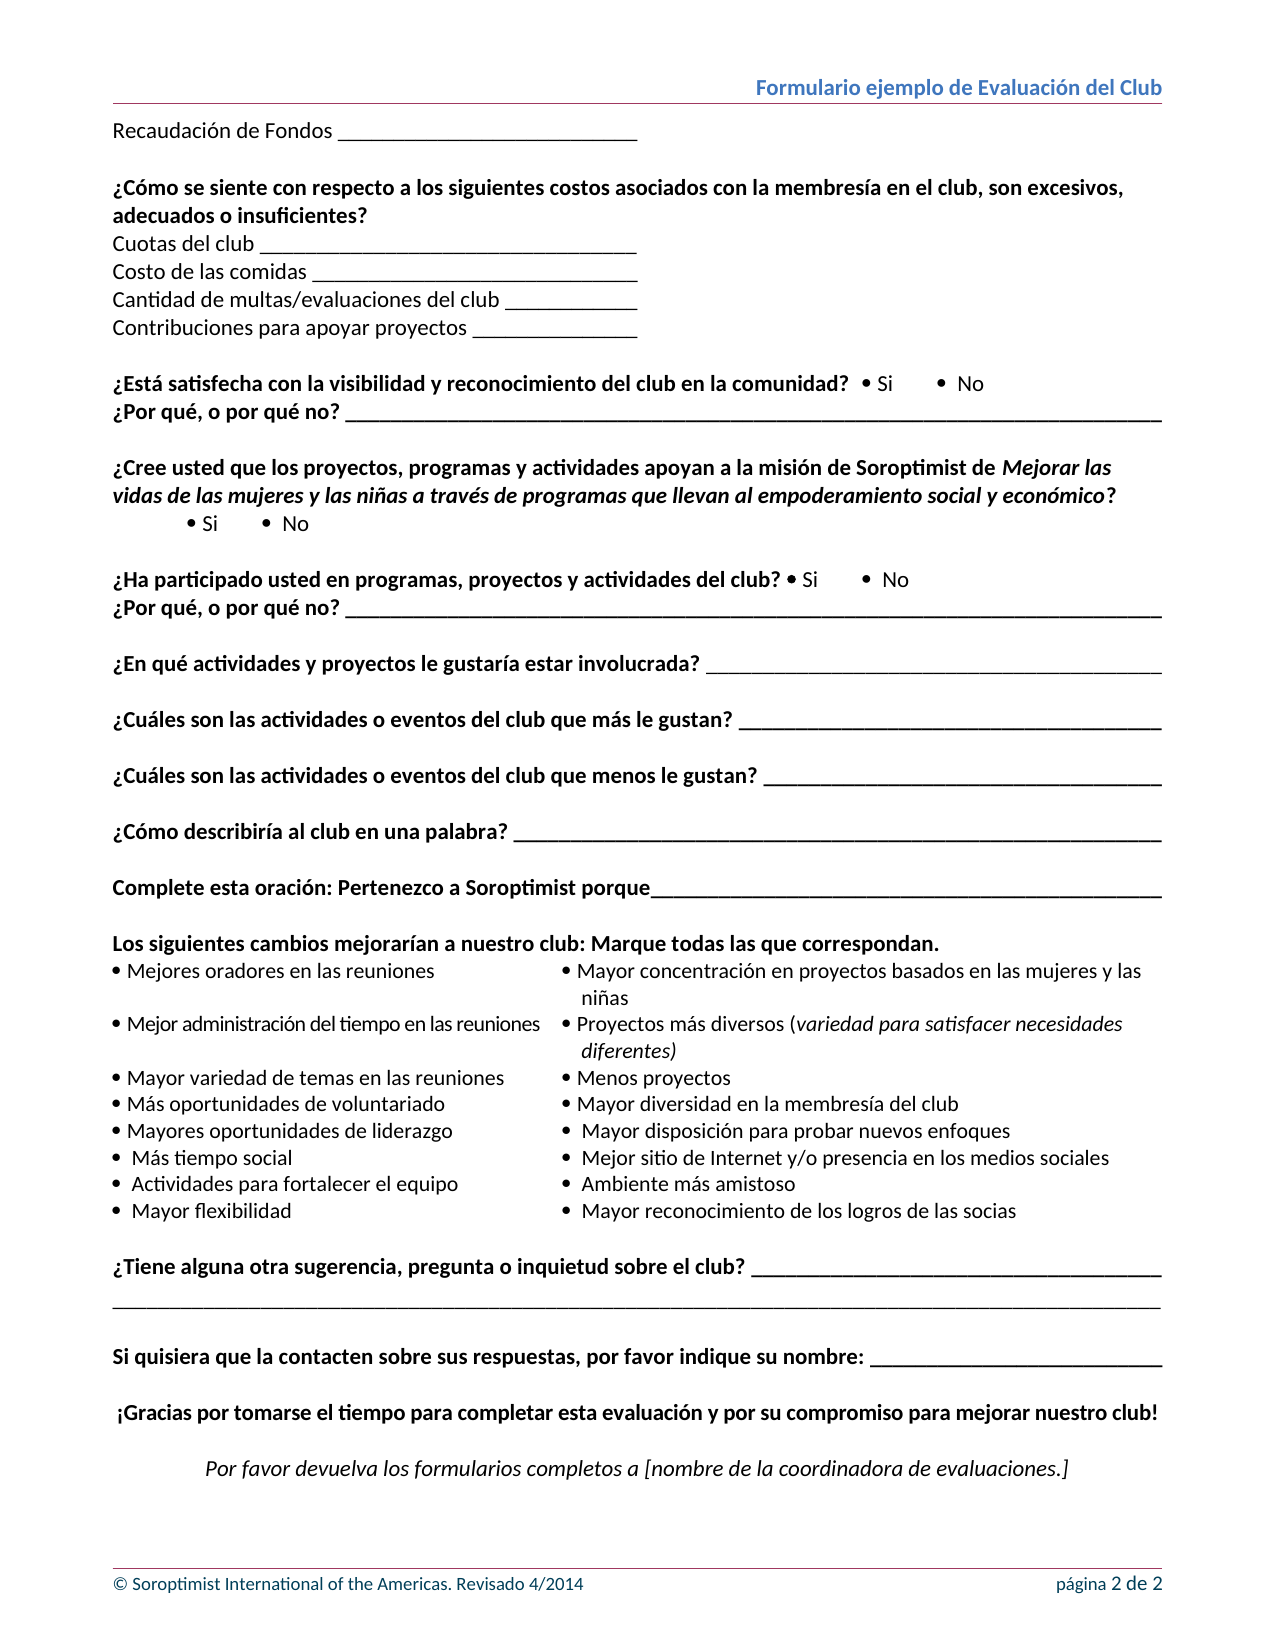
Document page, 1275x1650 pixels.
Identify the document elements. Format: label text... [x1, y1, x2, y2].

text Más oportunidades de voluntariado Mayor diversidad en la membresía del club [112, 1091, 1162, 1117]
text Cantidad de multas/evaluaciones del club [112, 285, 1162, 313]
text ¿Ha participado usted en programas, proyectos y actividades del club? Si No [112, 565, 1162, 593]
text Contribuciones para apoyar proyectos [112, 313, 1162, 341]
text ¿Cuáles son las actividades o eventos del club que más le gustan? [112, 705, 1162, 733]
text Por favor devuelva los formularios completos a [nombre de la coordinadora de evaluaciones.] [112, 1454, 1162, 1482]
text ¿Está satisfecha con la visibilidad y reconocimiento del club en la comunidad? Si No [112, 369, 1162, 397]
text Complete esta oración: Pertenezco a Soroptimist porque [112, 873, 1162, 901]
text Mayores oportunidades de liderazgo Mayor disposición para probar nuevos enfoques [112, 1117, 1162, 1144]
text Mejores oradores en las reuniones Mayor concentración en proyectos basados en las mujeres y las niñas [112, 957, 1162, 1011]
text ¿Cómo se siente con respecto a los siguientes costos asociados con la membresía en el club, son excesivos, adecuados o insuficientes? [112, 173, 1162, 229]
text Si quisiera que la contacten sobre sus respuestas, por favor indique su nombre: [112, 1342, 1162, 1370]
text Mayor variedad de temas en las reuniones Menos proyectos [112, 1064, 1162, 1091]
text ¿Cree usted que los proyectos, programas y actividades apoyan a la misión de Soroptimist de Mejorar las vidas de las mujeres y las niñas a través de programas que llevan al empoderamiento social y económico? Si No [112, 453, 1162, 537]
text ¿Por qué, o por qué no? [112, 593, 1162, 621]
text Más tiempo social Mejor sitio de Internet y/o presencia en los medios sociales [112, 1144, 1162, 1171]
text Mayor flexibilidad Mayor reconocimiento de los logros de las socias [112, 1197, 1162, 1224]
picture [1075, 1585, 1080, 1593]
text Costo de las comidas [112, 257, 1162, 285]
text ¿En qué actividades y proyectos le gustaría estar involucrada? [112, 649, 1162, 677]
text ¿Tiene alguna otra sugerencia, pregunta o inquietud sobre el club? [112, 1252, 1162, 1280]
text ¿Cómo describiría al club en una palabra? [112, 817, 1162, 845]
text ¿Por qué, o por qué no? [112, 397, 1162, 425]
text Mejor administración del tiempo en las reuniones Proyectos más diversos (variedad para satisfacer necesidades diferentes) [112, 1011, 1162, 1064]
text Actividades para fortalecer el equipo Ambiente más amistoso [112, 1171, 1162, 1197]
text Recaudación de Fondos [112, 117, 1162, 145]
picture [113, 1577, 126, 1590]
text ¡Gracias por tomarse el tiempo para completar esta evaluación y por su compromiso para mejorar nuestro club! [112, 1398, 1162, 1426]
text ¿Cuáles son las actividades o eventos del club que menos le gustan? [112, 761, 1162, 789]
text Cuotas del club [112, 229, 1162, 257]
text Los siguientes cambios mejorarían a nuestro club: Marque todas las que correspondan. [112, 929, 1162, 957]
